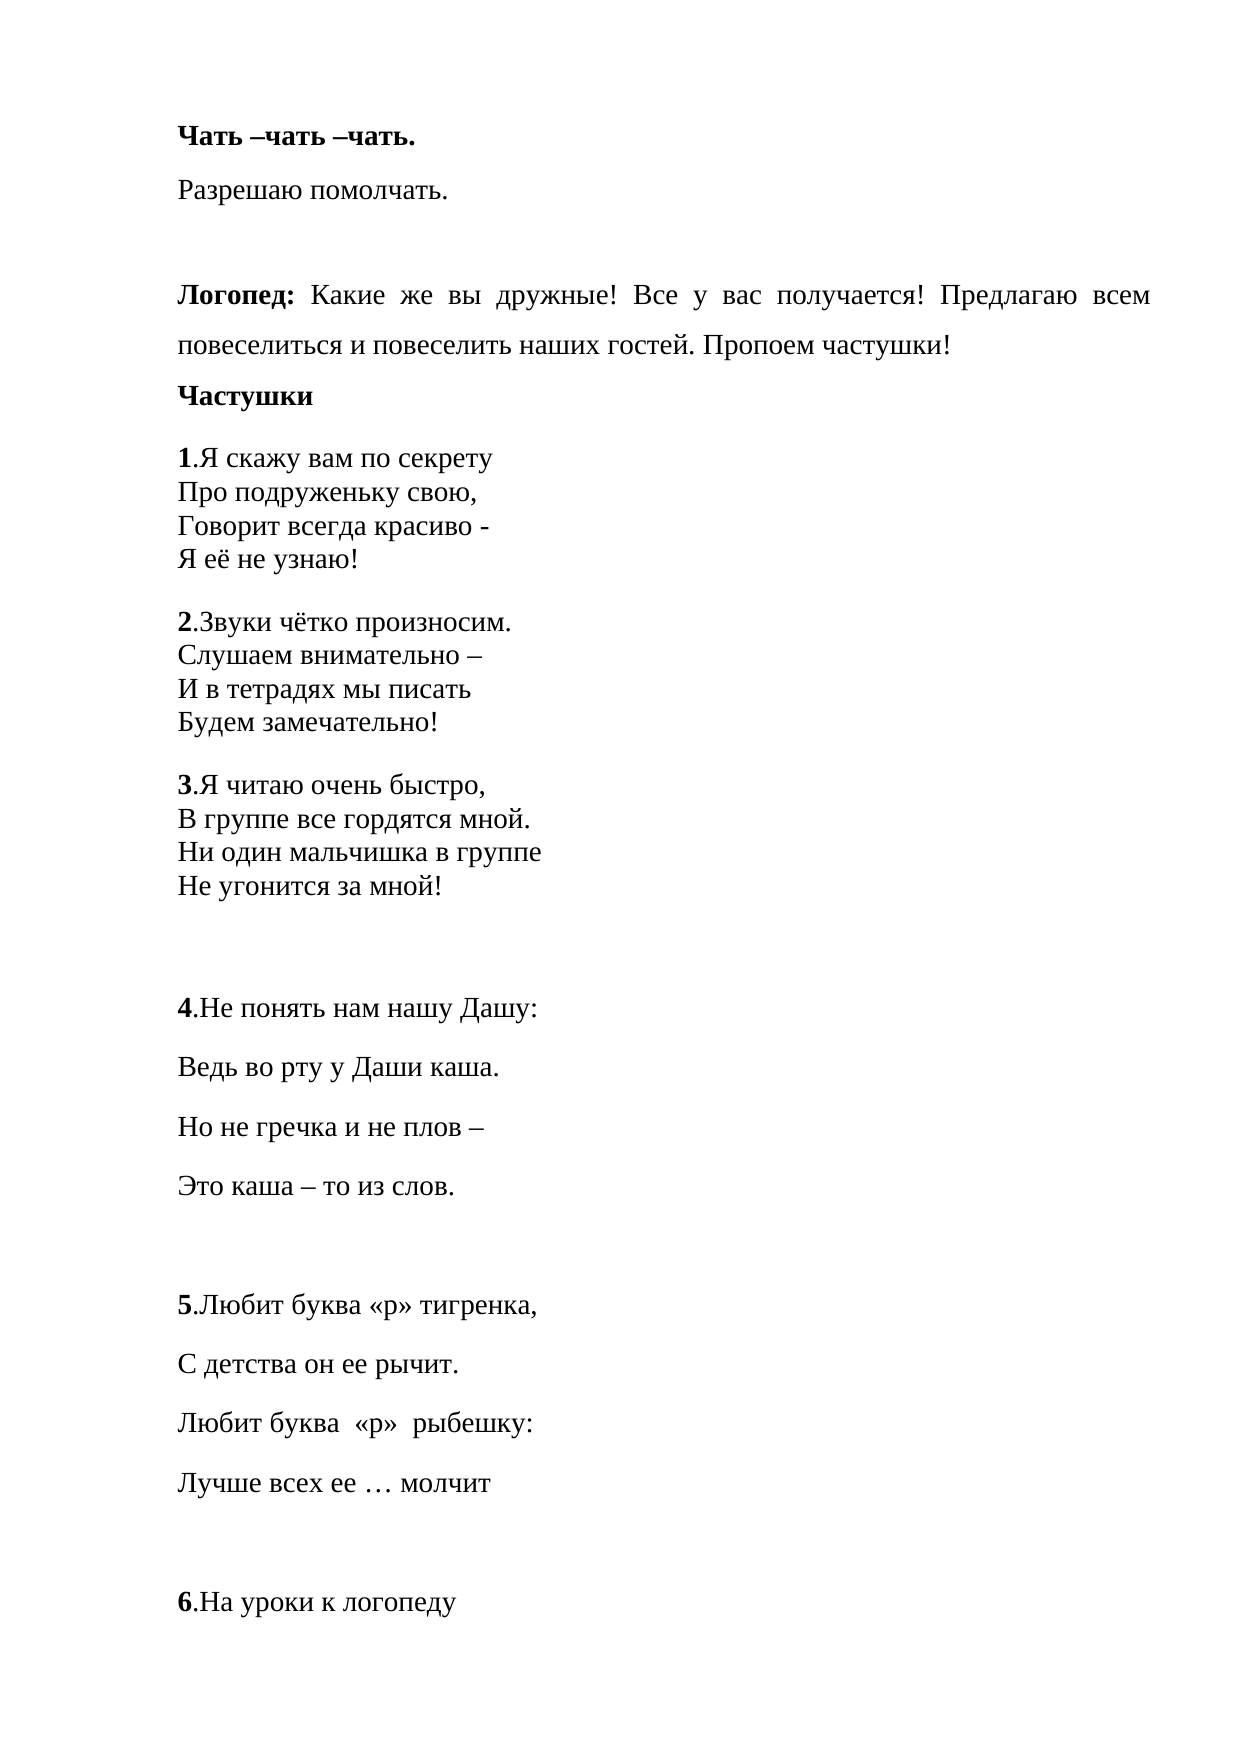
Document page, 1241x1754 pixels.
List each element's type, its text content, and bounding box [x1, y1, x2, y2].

text Любит буква «р» рыбешку: [177, 1406, 1152, 1439]
text С детства он ее рычит. [177, 1346, 1152, 1380]
text 6.На уроки к логопеду [177, 1584, 1152, 1617]
text Чать –чать –чать. [177, 118, 1152, 152]
text 2.Звуки чётко произносим. Слушаем внимательно – И в тетрадях мы писать Будем замечательно! [177, 604, 1152, 738]
text Частушки [177, 378, 1152, 411]
text Логопед: Какие же вы дружные! Все у вас получается! Предлагаю всем повеселиться и повеселить наших гостей. Пропоем частушки! [177, 277, 1152, 361]
text 5.Любит буква «р» тигренка, [177, 1287, 1152, 1320]
text Разрешаю помолчать. [177, 172, 1152, 206]
text Ведь во рту у Даши каша. [177, 1049, 1152, 1083]
text Лучше всех ее … молчит [177, 1465, 1152, 1498]
text 1.Я скажу вам по секрету Про подруженьку свою, Говорит всегда красиво - Я её не узнаю! [177, 441, 1152, 575]
text 3.Я читаю очень быстро, В группе все гордятся мной. Ни один мальчишка в группе Не угонится за мной! [177, 767, 1152, 901]
text Но не гречка и не плов – [177, 1109, 1152, 1142]
text 4.Не понять нам нашу Дашу: [177, 990, 1152, 1023]
text Это каша – то из слов. [177, 1168, 1152, 1202]
